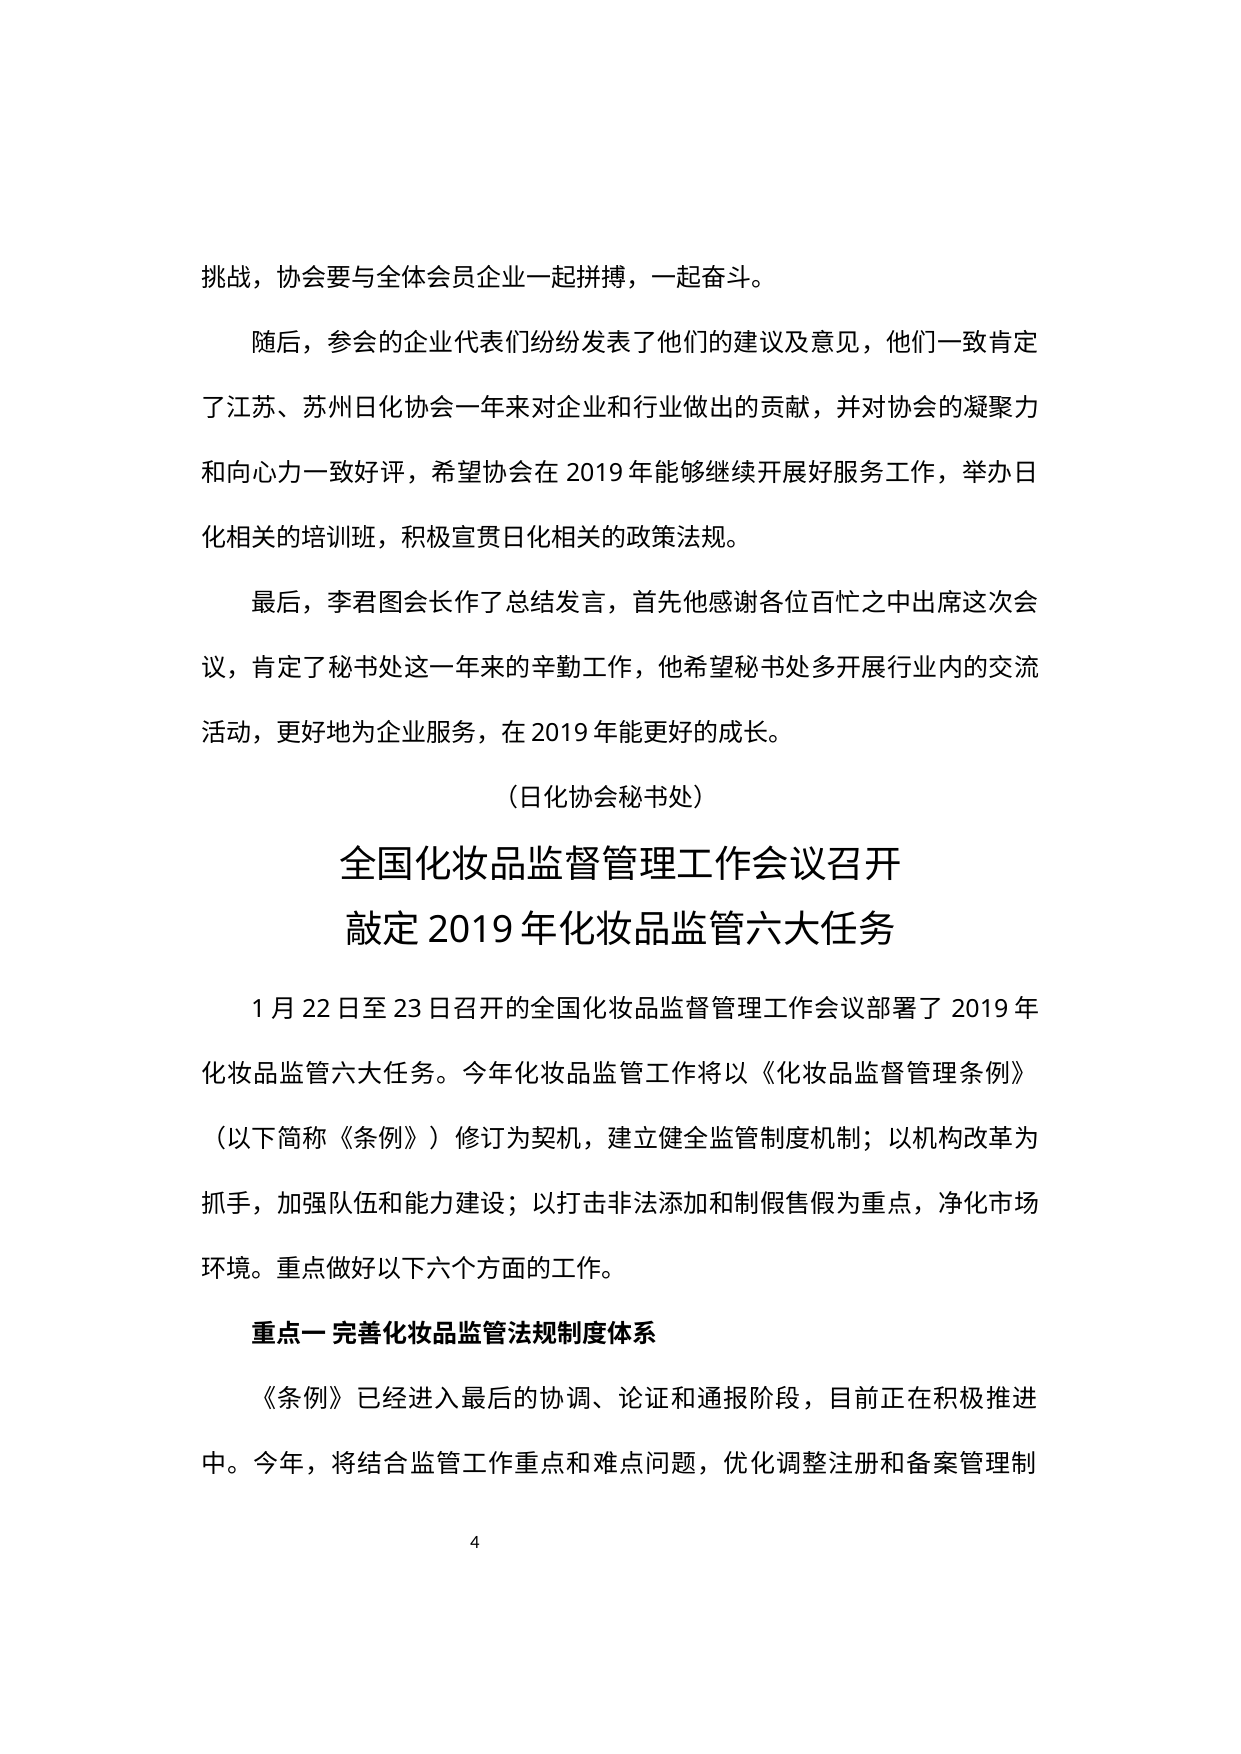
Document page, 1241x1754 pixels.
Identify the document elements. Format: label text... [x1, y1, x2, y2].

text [201, 1364, 1039, 1494]
text 敲定2019年化妆品监管六大任务 [201, 893, 1039, 958]
text 随后，参会的企业代表们纷纷发表了他们的建议及意见，他们一致肯定了江苏、苏州日化协会一年来对企业和行业做出的贡献，并对协会的凝聚力和向心力一致好评，希望协会在2019年能够继续开展好服务工作，举办日化相关的培训班，积极宣贯日化相关的政策法规。 [201, 308, 1039, 568]
text 重点一 完善化妆品监管法规制度体系 [201, 1299, 1039, 1364]
text （日化协会秘书处） [201, 763, 1039, 828]
text 全国化妆品监督管理工作会议召开 [201, 828, 1039, 893]
text 1月22日至23日召开的全国化妆品监督管理工作会议部署了2019年化妆品监管六大任务。今年化妆品监管工作将以《化妆品监督管理条例》（以下简称《条例》）修订为契机，建立健全监管制度机制；以机构改革为抓手，加强队伍和能力建设；以打击非法添加和制假售假为重点，净化市场环境。重点做好以下六个方面的工作。 [201, 974, 1039, 1299]
text 最后，李君图会长作了总结发言，首先他感谢各位百忙之中出席这次会议，肯定了秘书处这一年来的辛勤工作，他希望秘书处多开展行业内的交流活动，更好地为企业服务，在2019年能更好的成长。 [201, 568, 1039, 763]
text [201, 243, 1039, 308]
